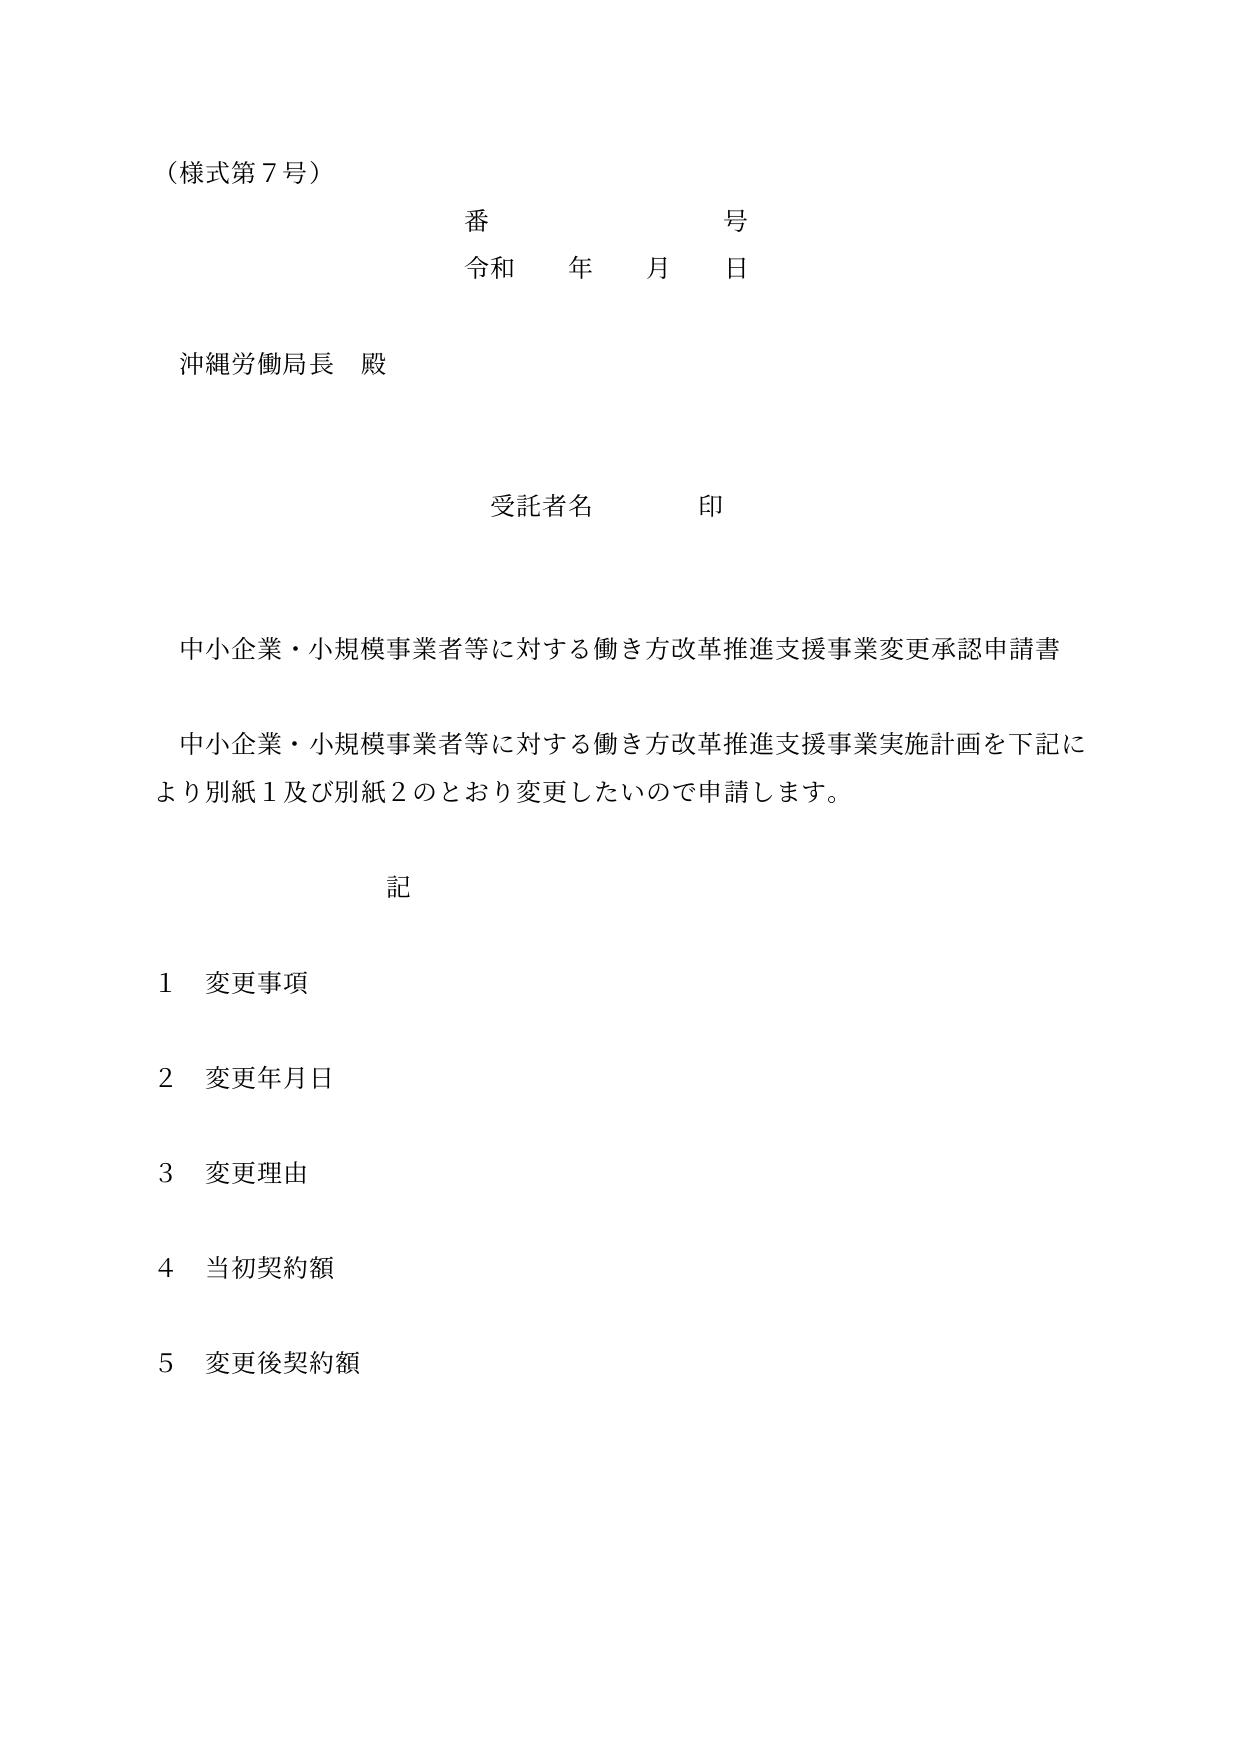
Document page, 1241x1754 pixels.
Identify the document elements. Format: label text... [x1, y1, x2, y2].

text 記 [153, 862, 1087, 910]
text ４ 当初契約額 [153, 1243, 1087, 1291]
text 中小企業・小規模事業者等に対する働き方改革推進支援事業実施計画を下記により別紙１及び別紙２のとおり変更したいので申請します。 [153, 719, 1087, 814]
text ２ 変更年月日 [153, 1053, 1087, 1100]
text １ 変更事項 [153, 957, 1087, 1005]
text （様式第７号） [153, 148, 1087, 196]
text ５ 変更後契約額 [153, 1338, 1087, 1386]
text 沖縄労働局長 殿 [153, 338, 1087, 386]
text 受託者名 印 [153, 481, 1087, 529]
text 中小企業・小規模事業者等に対する働き方改革推進支援事業変更承認申請書 [153, 624, 1087, 672]
text 番 号 [153, 196, 1087, 243]
text 令和 年 月 日 [153, 243, 1087, 291]
text ３ 変更理由 [153, 1148, 1087, 1195]
